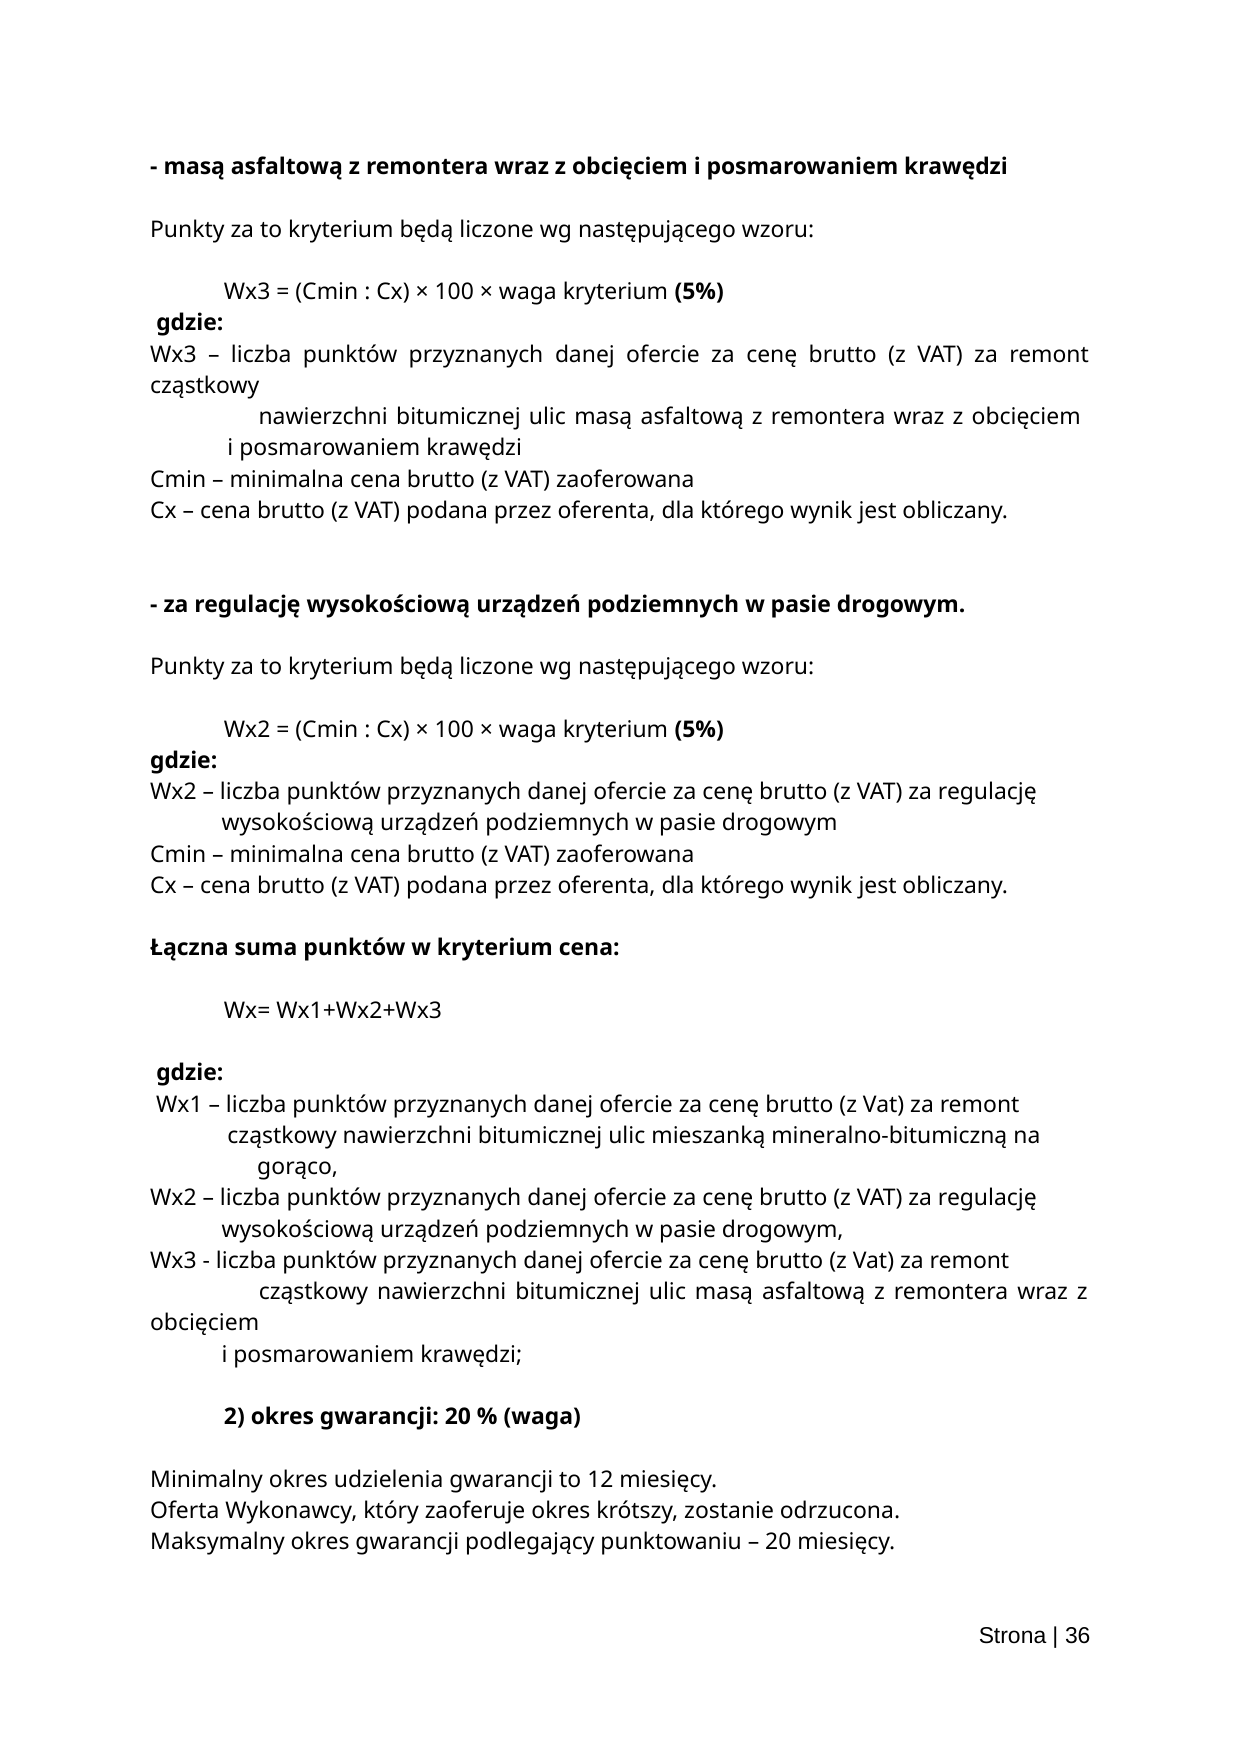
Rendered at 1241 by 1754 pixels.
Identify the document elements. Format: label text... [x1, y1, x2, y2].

text Maksymalny okres gwarancji podlegający punktowaniu – 20 miesięcy. [150, 1525, 1090, 1556]
text - masą asfaltową z remontera wraz z obcięciem i posmarowaniem krawędzi [150, 150, 1090, 181]
text Cx – cena brutto (z VAT) podana przez oferenta, dla którego wynik jest obliczany. [150, 494, 1090, 525]
text wysokościową urządzeń podziemnych w pasie drogowym [150, 806, 1090, 837]
text gorąco, [150, 1150, 1090, 1181]
text Wx= Wx1+Wx2+Wx3 [150, 994, 1090, 1025]
text Wx3 = (Cmin : Cx) × 100 × waga kryterium (5%) [150, 275, 1090, 306]
text - za regulację wysokościową urządzeń podziemnych w pasie drogowym. [150, 587, 1090, 619]
text i posmarowaniem krawędzi; [150, 1337, 1090, 1369]
text gdzie: [150, 744, 1090, 775]
text Oferta Wykonawcy, który zaoferuje okres krótszy, zostanie odrzucona. [150, 1494, 1090, 1525]
text Punkty za to kryterium będą liczone wg następującego wzoru: [150, 650, 1090, 681]
text Wx2 = (Cmin : Cx) × 100 × waga kryterium (5%) [150, 712, 1090, 744]
text Wx2 – liczba punktów przyznanych danej ofercie za cenę brutto (z VAT) za regulację [150, 1181, 1090, 1212]
text gdzie: [150, 1056, 1090, 1087]
text Minimalny okres udzielenia gwarancji to 12 miesięcy. [150, 1462, 1090, 1494]
text wysokościową urządzeń podziemnych w pasie drogowym, [150, 1212, 1090, 1244]
text cząstkowy nawierzchni bitumicznej ulic masą asfaltową z remontera wraz z obcięciem [150, 1275, 1090, 1337]
text Wx2 – liczba punktów przyznanych danej ofercie za cenę brutto (z VAT) za regulację [150, 775, 1090, 806]
text Wx3 – liczba punktów przyznanych danej ofercie za cenę brutto (z VAT) za remont cząstkowy nawierzchni bitumicznej ulic masą asfaltową z remontera wraz z obcięciem i posmarowaniem krawędzi [150, 337, 1090, 462]
text 2) okres gwarancji: 20 % (waga) [150, 1400, 1090, 1431]
text gdzie: [150, 306, 1090, 337]
text cząstkowy nawierzchni bitumicznej ulic mieszanką mineralno-bitumiczną na [150, 1119, 1090, 1150]
text Wx3 - liczba punktów przyznanych danej ofercie za cenę brutto (z Vat) za remont [150, 1244, 1090, 1275]
text Punkty za to kryterium będą liczone wg następującego wzoru: [150, 212, 1090, 244]
text Cmin – minimalna cena brutto (z VAT) zaoferowana [150, 837, 1090, 869]
text Wx1 – liczba punktów przyznanych danej ofercie za cenę brutto (z Vat) za remont [150, 1087, 1090, 1119]
text Łączna suma punktów w kryterium cena: [150, 931, 1090, 962]
text Cx – cena brutto (z VAT) podana przez oferenta, dla którego wynik jest obliczany. [150, 869, 1090, 900]
text Cmin – minimalna cena brutto (z VAT) zaoferowana [150, 462, 1090, 494]
